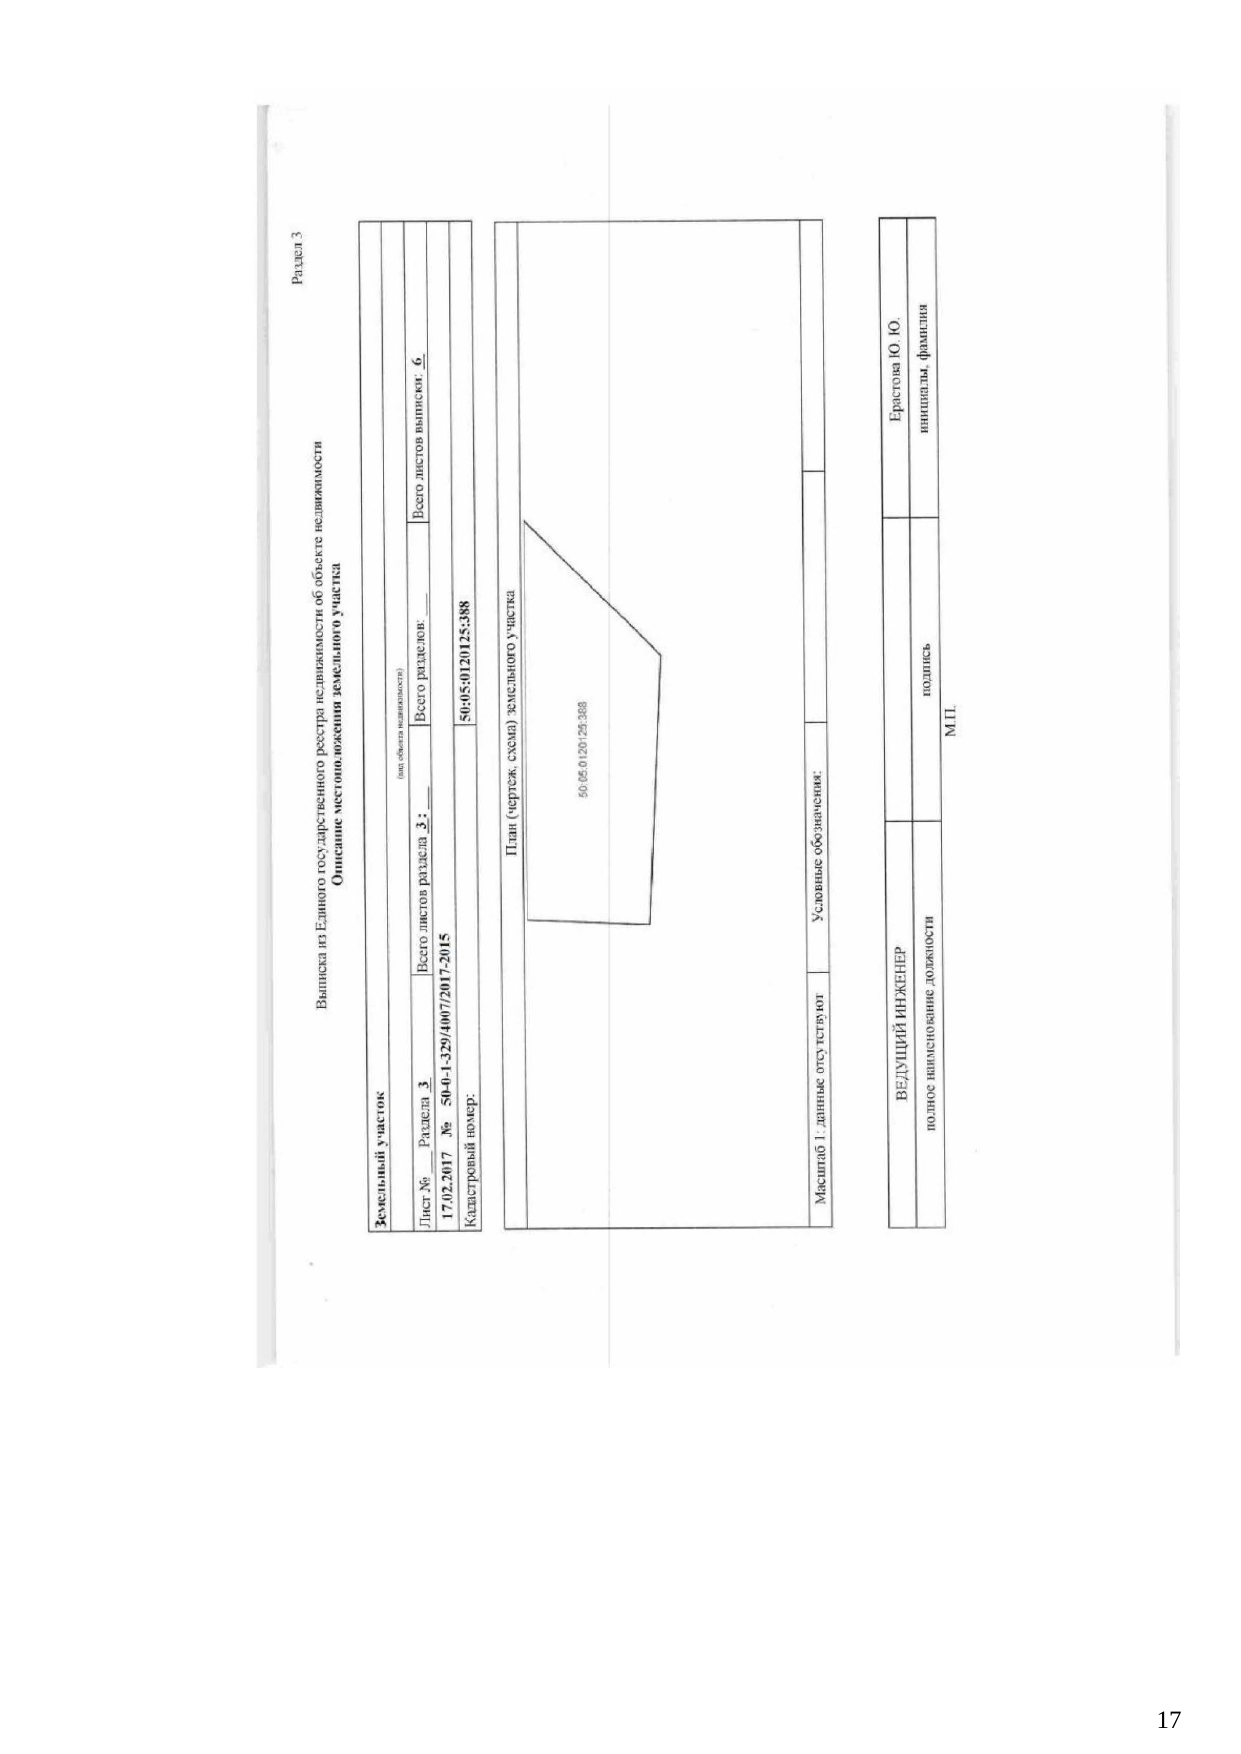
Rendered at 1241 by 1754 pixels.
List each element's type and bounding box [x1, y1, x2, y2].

picture [103, 88, 1180, 1368]
